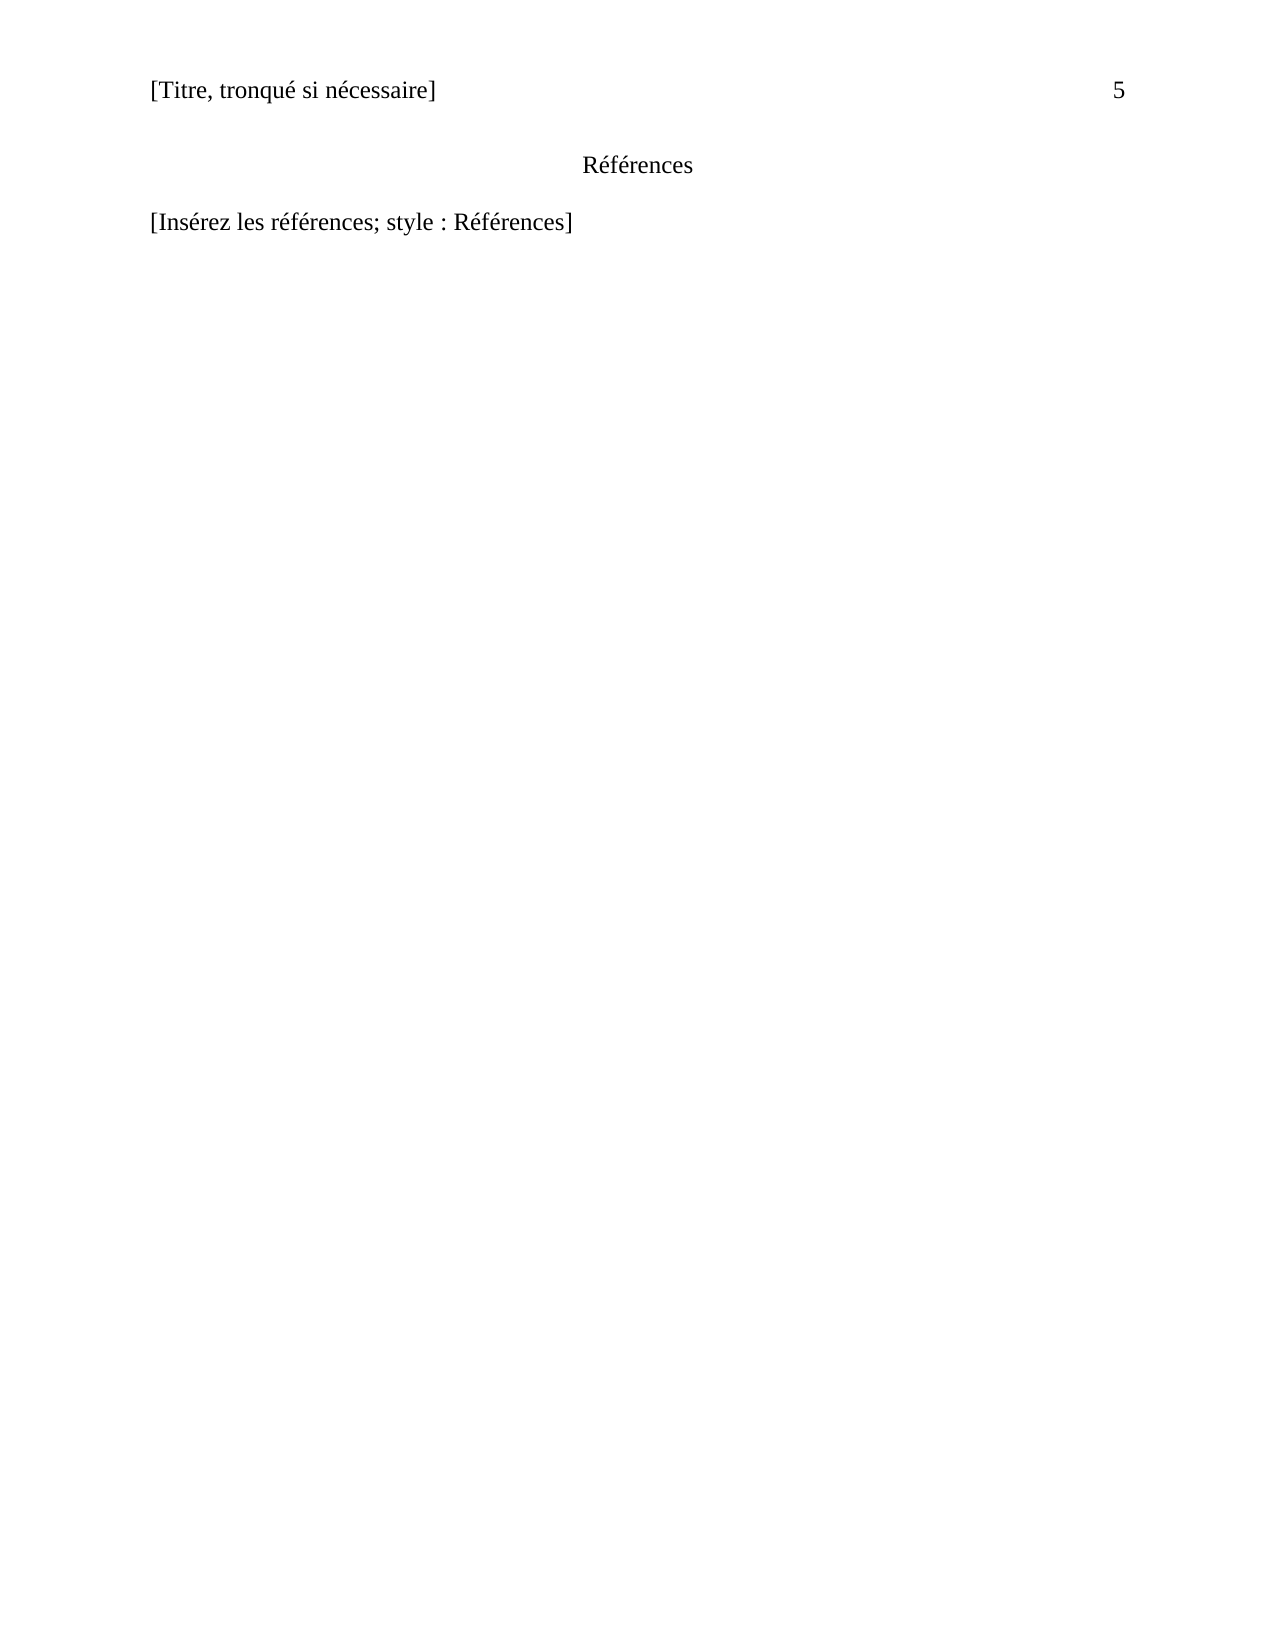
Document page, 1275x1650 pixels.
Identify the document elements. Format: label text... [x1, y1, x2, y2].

text [Insérez les références; style : Références] [150, 207, 1125, 236]
subtitle Références [150, 150, 1125, 179]
